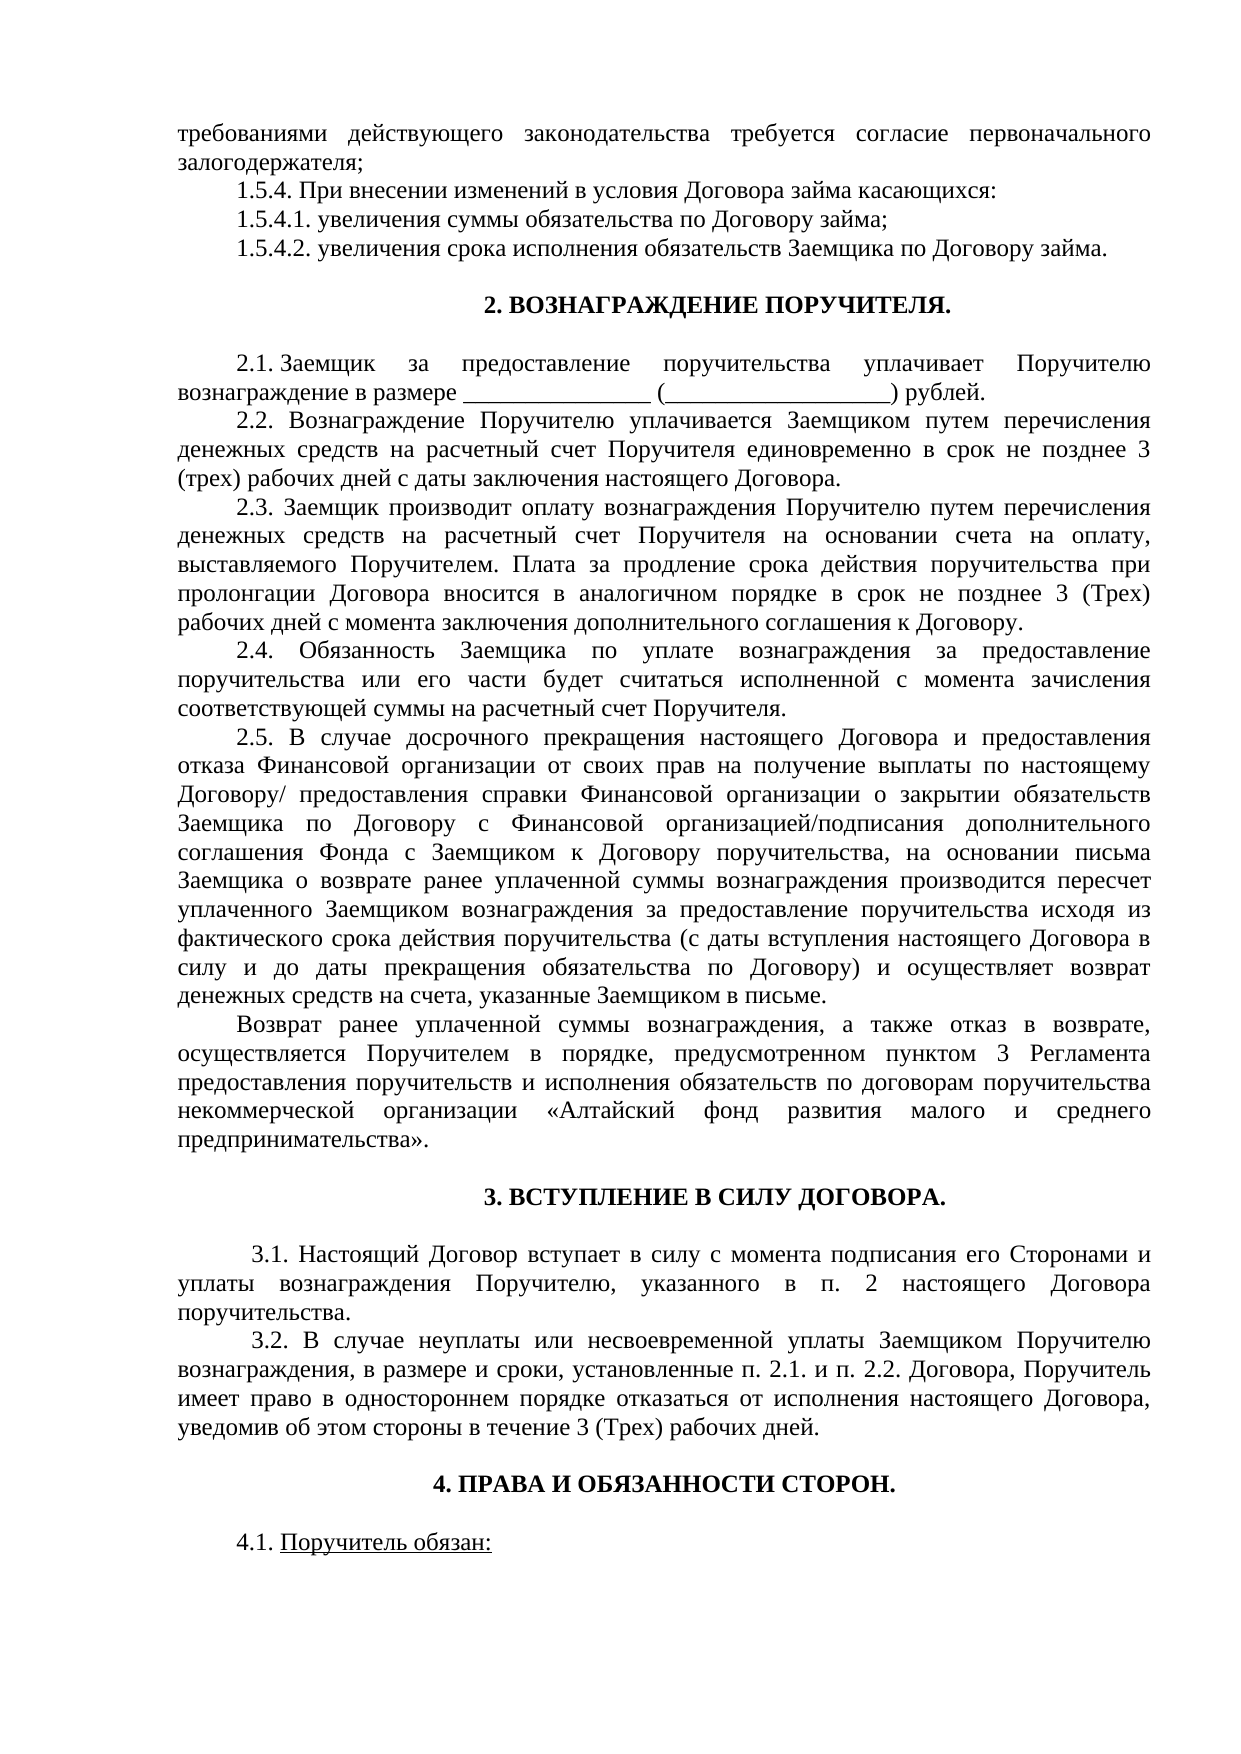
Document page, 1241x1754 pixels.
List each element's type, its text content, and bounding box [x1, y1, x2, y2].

text 2.4. Обязанность Заемщика по уплате вознаграждения за предоставление поручительства или его части будет считаться исполненной с момента зачисления соответствующей суммы на расчетный счет Поручителя. [177, 636, 1152, 722]
text 2. ВОЗНАГРАЖДЕНИЕ ПОРУЧИТЕЛЯ. [177, 291, 1152, 319]
text 1.5.4. При внесении изменений в условия Договора займа касающихся: [177, 176, 1152, 204]
text 3.2. В случае неуплаты или несвоевременной уплаты Заемщиком Поручителю вознаграждения, в размере и сроки, установленные п. 2.1. и п. 2.2. Договора, Поручитель имеет право в одностороннем порядке отказаться от исполнения настоящего Договора, уведомив об этом стороны в течение 3 (Трех) рабочих дней. [177, 1326, 1152, 1441]
text 2.5. В случае досрочного прекращения настоящего Договора и предоставления отказа Финансовой организации от своих прав на получение выплаты по настоящему Договору/ предоставления справки Финансовой организации о закрытии обязательств Заемщика по Договору с Финансовой организацией/подписания дополнительного соглашения Фонда с Заемщиком к Договору поручительства, на основании письма Заемщика о возврате ранее уплаченной суммы вознаграждения производится пересчет уплаченного Заемщиком вознаграждения за предоставление поручительства исходя из фактического срока действия поручительства (с даты вступления настоящего Договора в силу и до даты прекращения обязательства по Договору) и осуществляет возврат денежных средств на счета, указанные Заемщиком в письме. [177, 722, 1152, 1009]
text 4. ПРАВА И ОБЯЗАННОСТИ СТОРОН. [177, 1469, 1152, 1498]
list 3. ВСТУПЛЕНИЕ В СИЛУ ДОГОВОРА. [252, 1182, 1152, 1211]
text Возврат ранее уплаченной суммы вознаграждения, а также отказ в возврате, осуществляется Поручителем в порядке, предусмотренном пунктом 3 Регламента предоставления поручительств и исполнения обязательств по договорам поручительства некоммерческой организации «Алтайский фонд развития малого и среднего предпринимательства». [177, 1009, 1152, 1153]
text 1.5.4.2. увеличения срока исполнения обязательств Заемщика по Договору займа. [177, 233, 1152, 262]
text 2.2. Вознаграждение Поручителю уплачивается Заемщиком путем перечисления денежных средств на расчетный счет Поручителя единовременно в срок не позднее 3 (трех) рабочих дней с даты заключения настоящего Договора. [177, 406, 1152, 492]
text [177, 118, 1152, 176]
text 4.1. Поручитель обязан: [177, 1527, 1152, 1556]
text 2.1. Заемщик за предоставление поручительства уплачивает Поручителю вознаграждение в размере _______________ (__________________) рублей. [177, 348, 1152, 406]
text 3.1. Настоящий Договор вступает в силу с момента подписания его Сторонами и уплаты вознаграждения Поручителю, указанного в п. 2 настоящего Договора поручительства. [177, 1239, 1152, 1326]
text 1.5.4.1. увеличения суммы обязательства по Договору займа; [177, 204, 1152, 233]
text 2.3. Заемщик производит оплату вознаграждения Поручителю путем перечисления денежных средств на расчетный счет Поручителя на основании счета на оплату, выставляемого Поручителем. Плата за продление срока действия поручительства при пролонгации Договора вносится в аналогичном порядке в срок не позднее 3 (Трех) рабочих дней с момента заключения дополнительного соглашения к Договору. [177, 492, 1152, 636]
